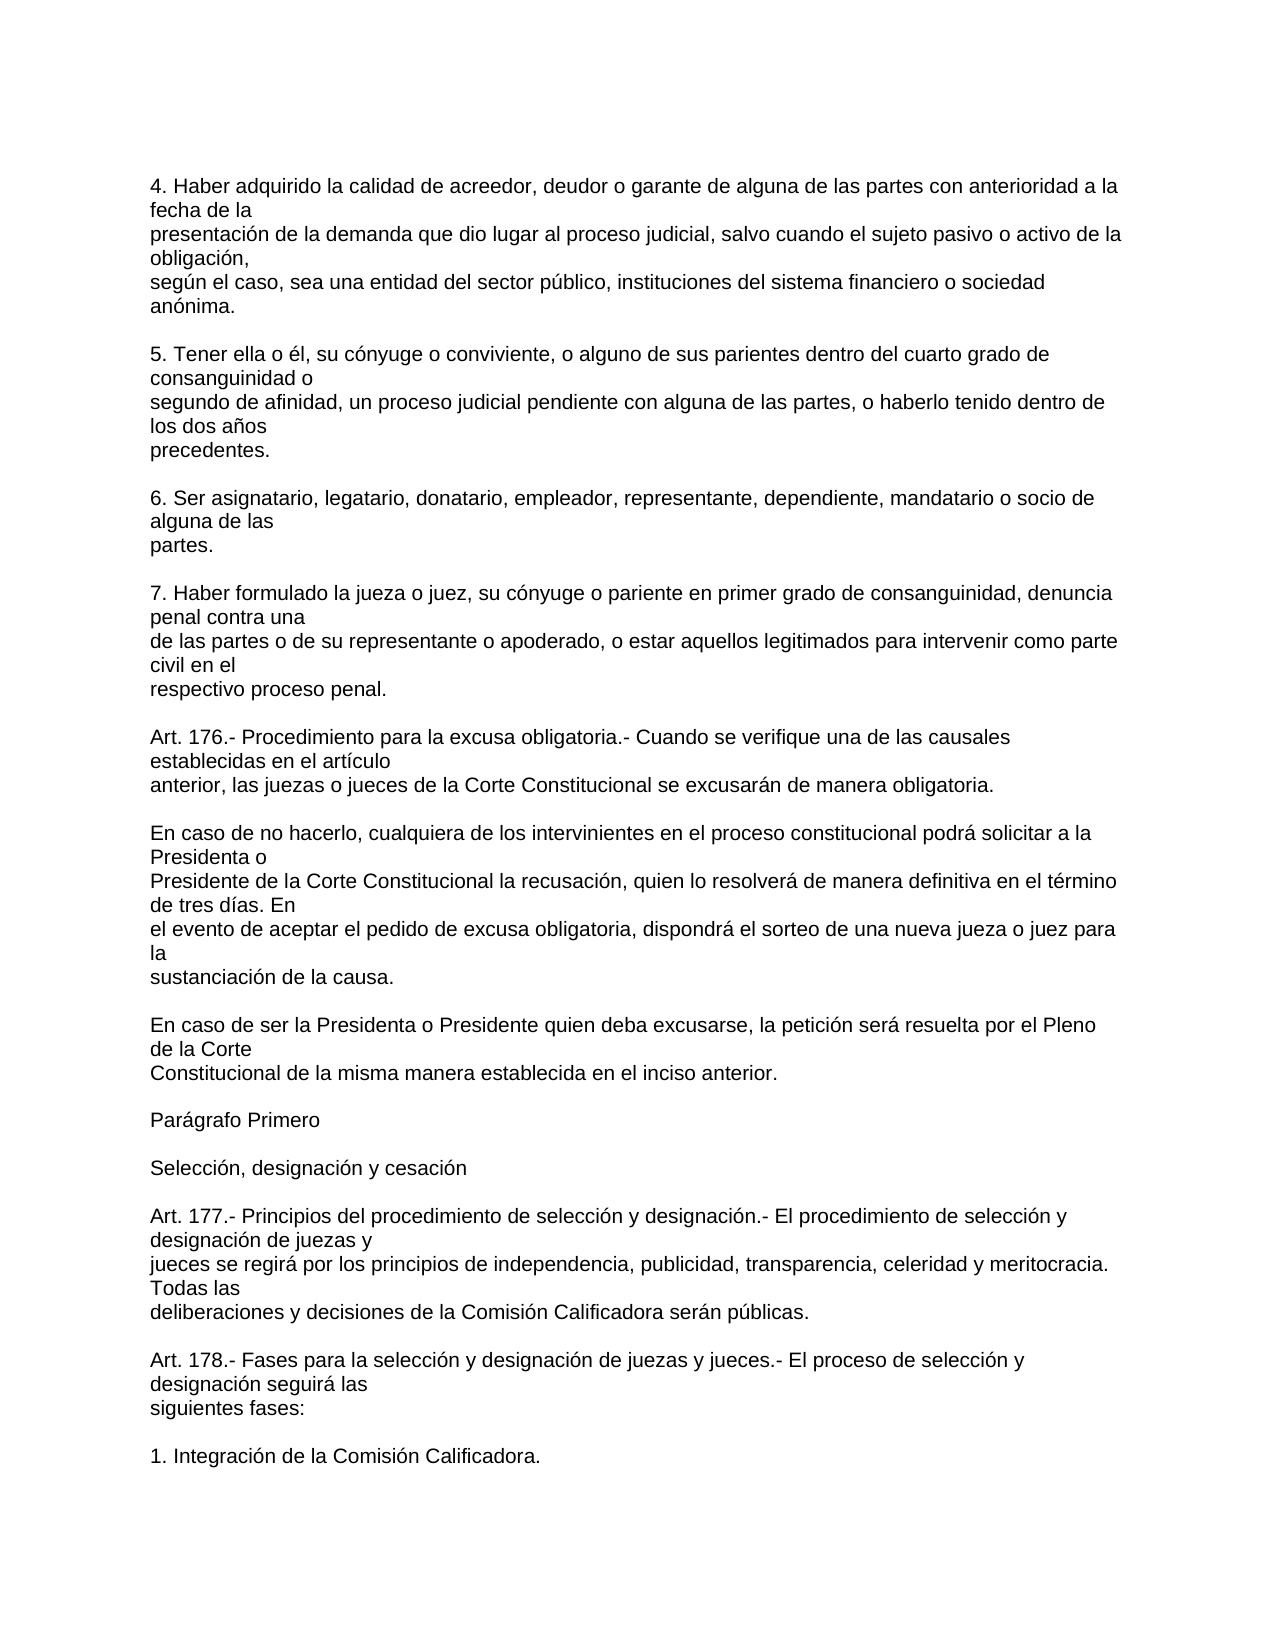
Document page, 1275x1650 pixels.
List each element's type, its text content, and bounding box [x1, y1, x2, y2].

text sustanciación de la causa. [150, 964, 1125, 988]
text segundo de afinidad, un proceso judicial pendiente con alguna de las partes, o haberlo tenido dentro de los dos años [150, 389, 1125, 437]
text 4. Haber adquirido la calidad de acreedor, deudor o garante de alguna de las partes con anterioridad a la fecha de la [150, 174, 1125, 222]
text En caso de ser la Presidenta o Presidente quien deba excusarse, la petición será resuelta por el Pleno de la Corte [150, 1012, 1125, 1060]
text deliberaciones y decisiones de la Comisión Calificadora serán públicas. [150, 1300, 1125, 1324]
text Art. 177.- Principios del procedimiento de selección y designación.- El procedimiento de selección y designación de juezas y [150, 1204, 1125, 1252]
text partes. [150, 533, 1125, 557]
text presentación de la demanda que dio lugar al proceso judicial, salvo cuando el sujeto pasivo o activo de la obligación, [150, 222, 1125, 270]
text Parágrafo Primero [150, 1108, 1125, 1132]
text En caso de no hacerlo, cualquiera de los intervinientes en el proceso constitucional podrá solicitar a la Presidenta o [150, 821, 1125, 869]
text Selección, designación y cesación [150, 1156, 1125, 1180]
text anterior, las juezas o jueces de la Corte Constitucional se excusarán de manera obligatoria. [150, 773, 1125, 797]
text 7. Haber formulado la jueza o juez, su cónyuge o pariente en primer grado de consanguinidad, denuncia penal contra una [150, 581, 1125, 629]
text Constitucional de la misma manera establecida en el inciso anterior. [150, 1060, 1125, 1084]
text jueces se regirá por los principios de independencia, publicidad, transparencia, celeridad y meritocracia. Todas las [150, 1252, 1125, 1300]
text 6. Ser asignatario, legatario, donatario, empleador, representante, dependiente, mandatario o socio de alguna de las [150, 485, 1125, 533]
text 5. Tener ella o él, su cónyuge o conviviente, o alguno de sus parientes dentro del cuarto grado de consanguinidad o [150, 342, 1125, 389]
text siguientes fases: [150, 1396, 1125, 1420]
text Art. 176.- Procedimiento para la excusa obligatoria.- Cuando se verifique una de las causales establecidas en el artículo [150, 725, 1125, 773]
text según el caso, sea una entidad del sector público, instituciones del sistema financiero o sociedad anónima. [150, 270, 1125, 318]
text el evento de aceptar el pedido de excusa obligatoria, dispondrá el sorteo de una nueva jueza o juez para la [150, 917, 1125, 964]
text 1. Integración de la Comisión Calificadora. [150, 1444, 1125, 1468]
text Presidente de la Corte Constitucional la recusación, quien lo resolverá de manera definitiva en el término de tres días. En [150, 869, 1125, 917]
text de las partes o de su representante o apoderado, o estar aquellos legitimados para intervenir como parte civil en el [150, 629, 1125, 677]
text precedentes. [150, 437, 1125, 461]
text respectivo proceso penal. [150, 677, 1125, 701]
text Art. 178.- Fases para la selección y designación de juezas y jueces.- El proceso de selección y designación seguirá las [150, 1348, 1125, 1396]
